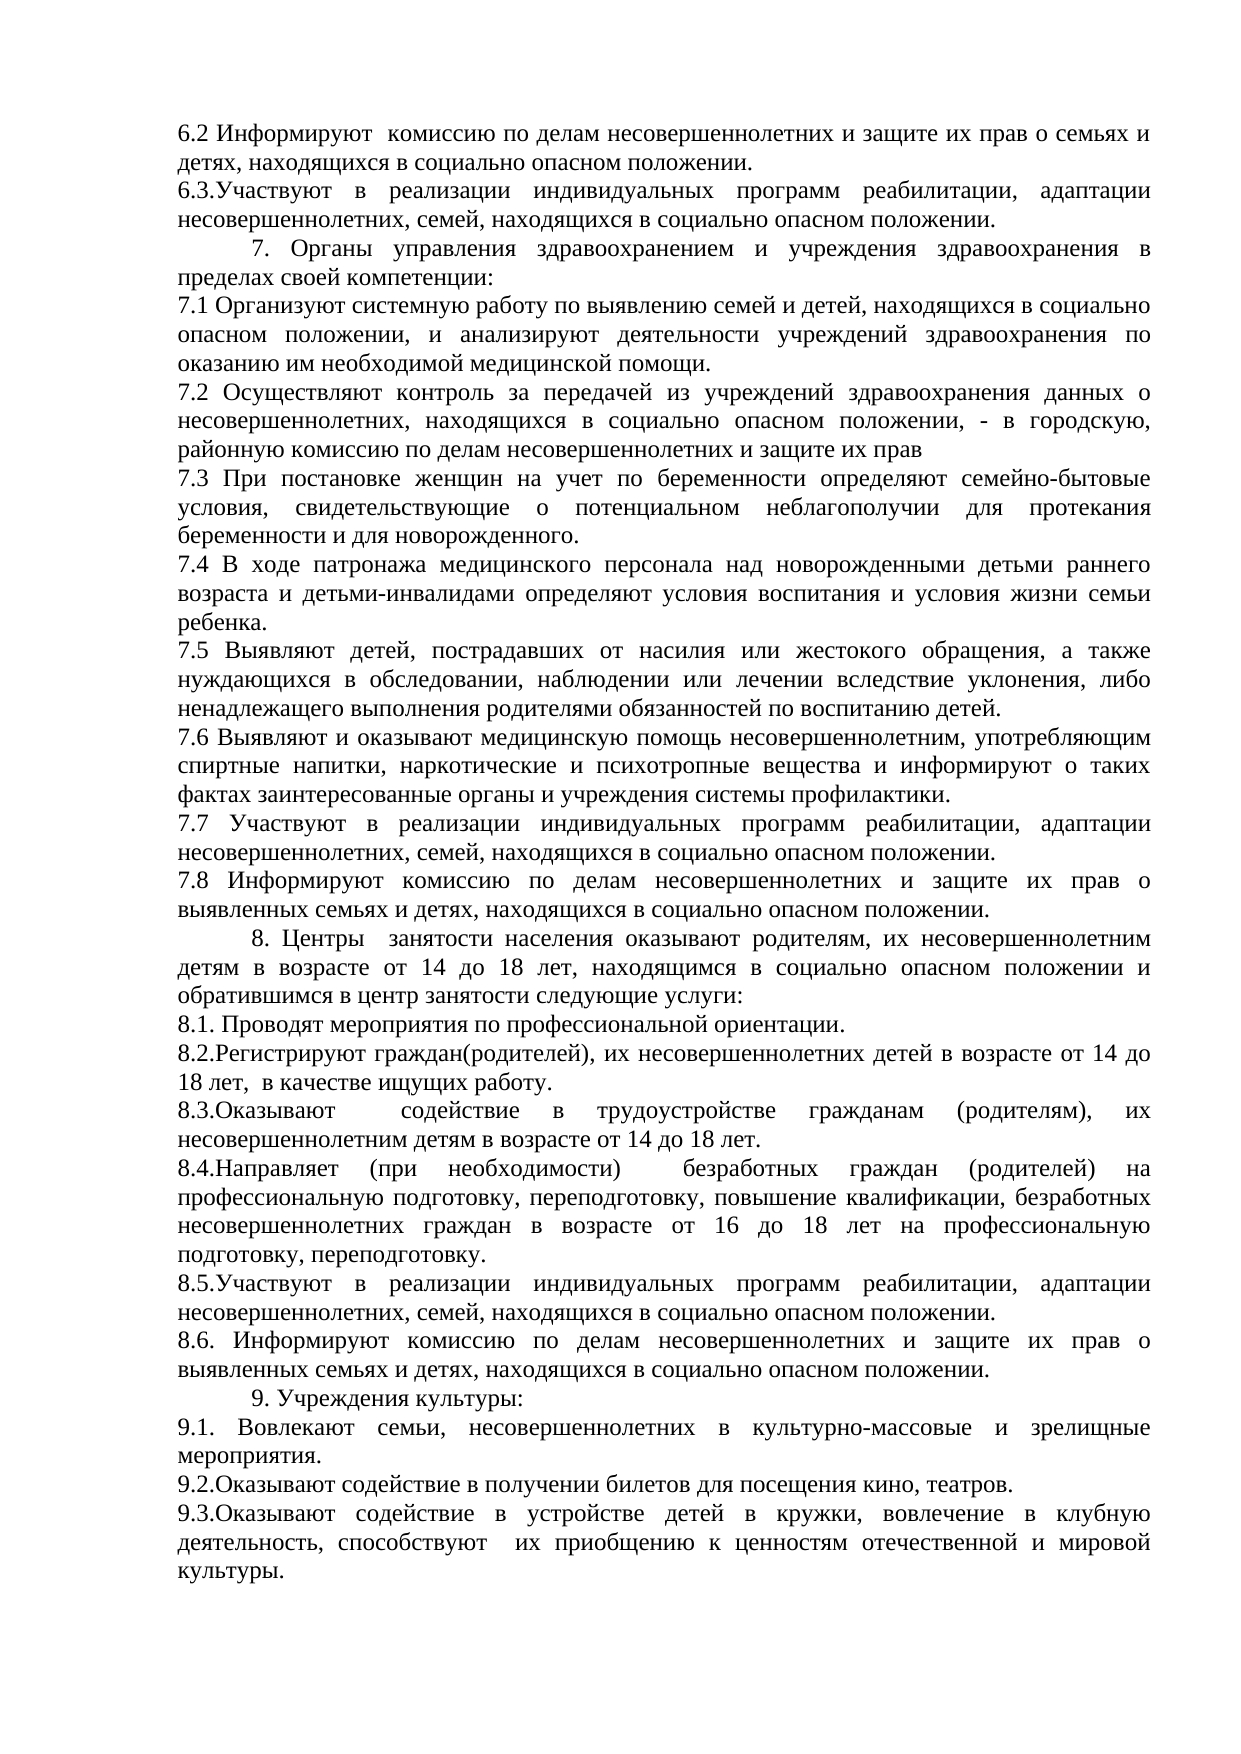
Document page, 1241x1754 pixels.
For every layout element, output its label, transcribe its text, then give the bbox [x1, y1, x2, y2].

text 7.4 В ходе патронажа медицинского персонала над новорожденными детьми раннего возраста и детьми-инвалидами определяют условия воспитания и условия жизни семьи ребенка. [177, 549, 1152, 636]
text 7.2 Осуществляют контроль за передачей из учреждений здравоохранения данных о несовершеннолетних, находящихся в социально опасном положении, - в городскую, районную комиссию по делам несовершеннолетних и защите их прав [177, 377, 1152, 463]
text 9.3.Оказывают содействие в устройстве детей в кружки, вовлечение в клубную деятельность, способствуют их приобщению к ценностям отечественной и мировой культуры. [177, 1498, 1152, 1584]
text 6.3.Участвуют в реализации индивидуальных программ реабилитации, адаптации несовершеннолетних, семей, находящихся в социально опасном положении. [177, 176, 1152, 233]
text 7.7 Участвуют в реализации индивидуальных программ реабилитации, адаптации несовершеннолетних, семей, находящихся в социально опасном положении. [177, 808, 1152, 866]
text 8.4.Направляет (при необходимости) безработных граждан (родителей) на профессиональную подготовку, переподготовку, повышение квалификации, безработных несовершеннолетних граждан в возрасте от 16 до 18 лет на профессиональную подготовку, переподготовку. [177, 1153, 1152, 1268]
text 9.1. Вовлекают семьи, несовершеннолетних в культурно-массовые и зрелищные мероприятия. [177, 1412, 1152, 1469]
text 9.2.Оказывают содействие в получении билетов для посещения кино, театров. [177, 1469, 1152, 1498]
text 8.1. Проводят мероприятия по профессиональной ориентации. [177, 1009, 1152, 1038]
text 6.2 Информируют комиссию по делам несовершеннолетних и защите их прав о семьях и детях, находящихся в социально опасном положении. [177, 118, 1152, 176]
text 7. Органы управления здравоохранением и учреждения здравоохранения в пределах своей компетенции: [177, 233, 1152, 291]
text 8.3.Оказывают содействие в трудоустройстве гражданам (родителям), их несовершеннолетним детям в возрасте от 14 до 18 лет. [177, 1096, 1152, 1153]
text 8.5.Участвуют в реализации индивидуальных программ реабилитации, адаптации несовершеннолетних, семей, находящихся в социально опасном положении. [177, 1268, 1152, 1326]
text 8.6. Информируют комиссию по делам несовершеннолетних и защите их прав о выявленных семьях и детях, находящихся в социально опасном положении. [177, 1326, 1152, 1383]
text 7.1 Организуют системную работу по выявлению семей и детей, находящихся в социально опасном положении, и анализируют деятельности учреждений здравоохранения по оказанию им необходимой медицинской помощи. [177, 291, 1152, 377]
text 9. Учреждения культуры: [177, 1383, 1152, 1412]
text 7.3 При постановке женщин на учет по беременности определяют семейно-бытовые условия, свидетельствующие о потенциальном неблагополучии для протекания беременности и для новорожденного. [177, 463, 1152, 549]
text 8. Центры занятости населения оказывают родителям, их несовершеннолетним детям в возрасте от 14 до 18 лет, находящимся в социально опасном положении и обратившимся в центр занятости следующие услуги: [177, 923, 1152, 1009]
text 7.5 Выявляют детей, пострадавших от насилия или жестокого обращения, а также нуждающихся в обследовании, наблюдении или лечении вследствие уклонения, либо ненадлежащего выполнения родителями обязанностей по воспитанию детей. [177, 636, 1152, 722]
text 8.2.Регистрируют граждан(родителей), их несовершеннолетних детей в возрасте от 14 до 18 лет, в качестве ищущих работу. [177, 1038, 1152, 1096]
text 7.8 Информируют комиссию по делам несовершеннолетних и защите их прав о выявленных семьях и детях, находящихся в социально опасном положении. [177, 866, 1152, 923]
text 7.6 Выявляют и оказывают медицинскую помощь несовершеннолетним, употребляющим спиртные напитки, наркотические и психотропные вещества и информируют о таких фактах заинтересованные органы и учреждения системы профилактики. [177, 722, 1152, 808]
